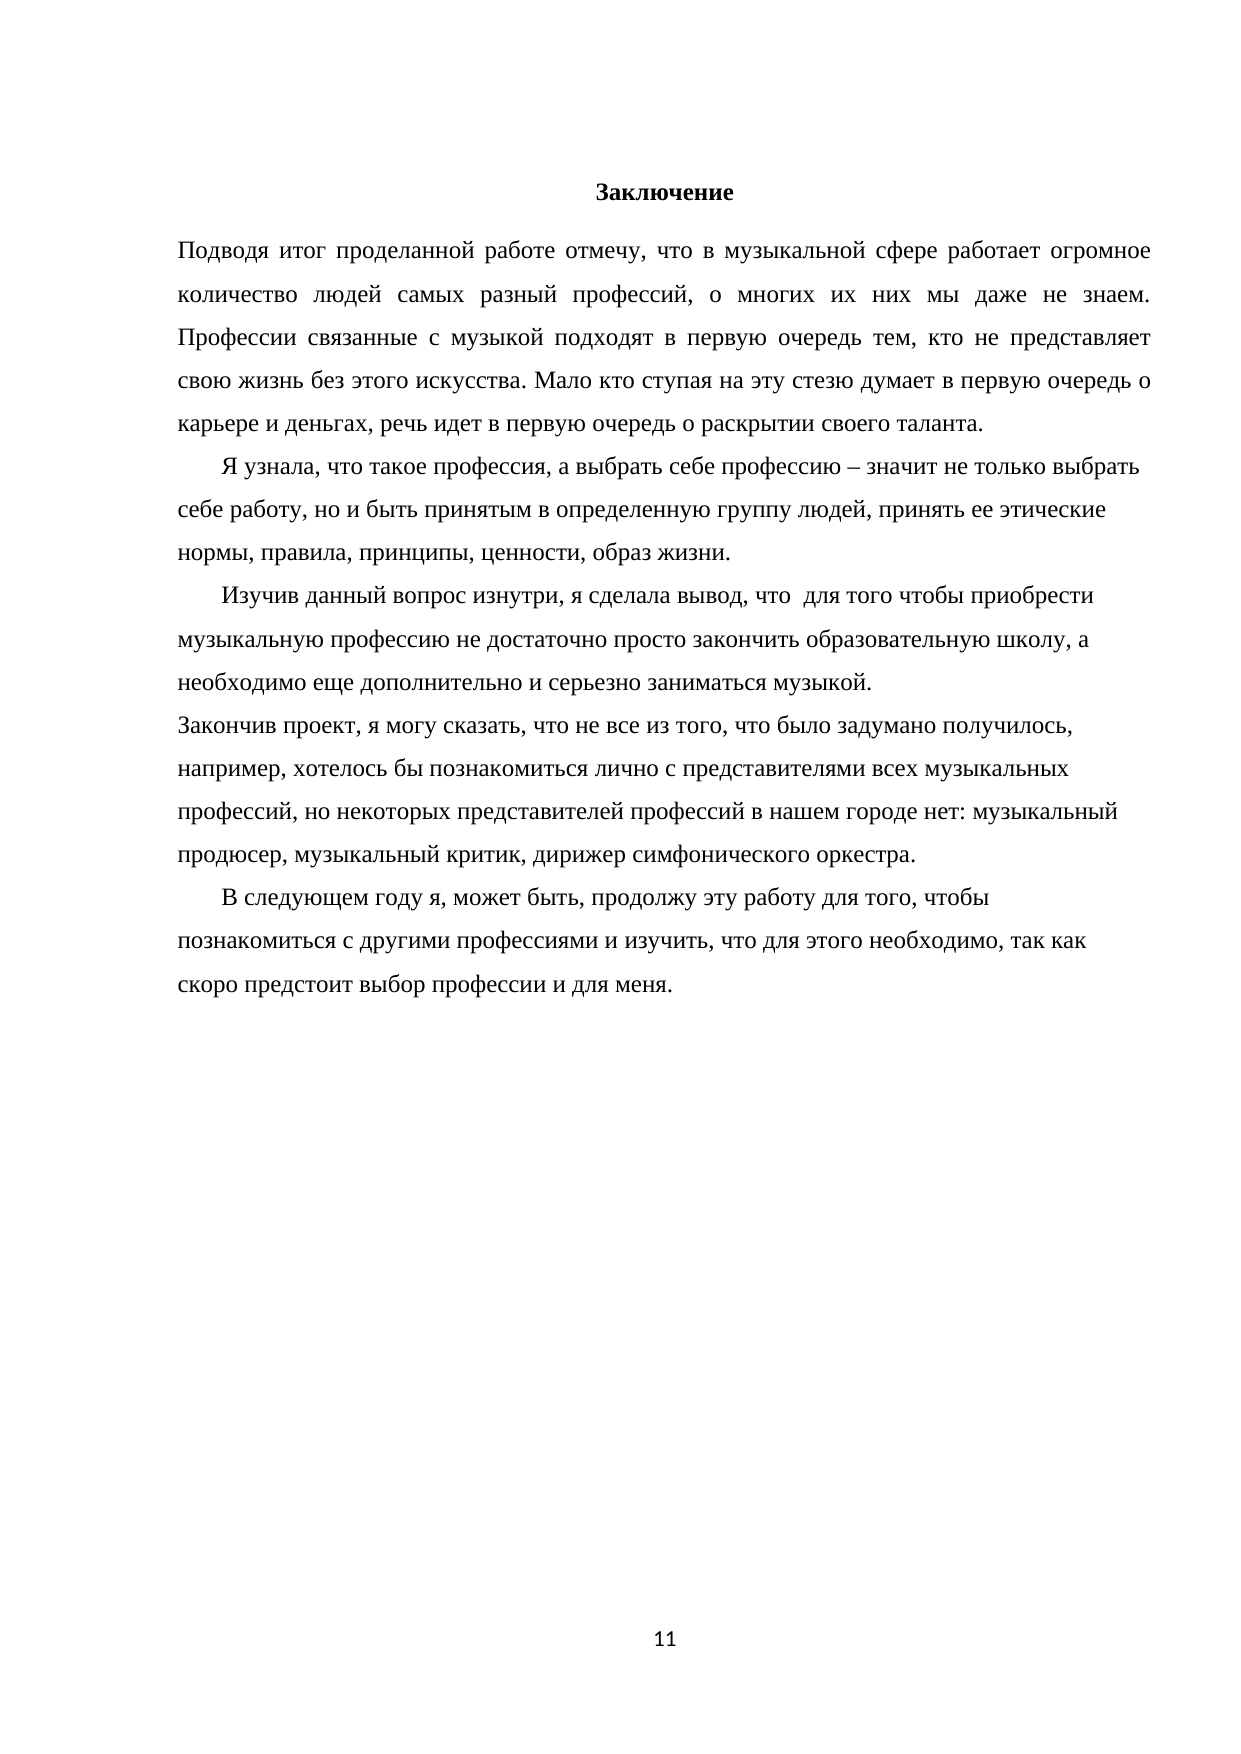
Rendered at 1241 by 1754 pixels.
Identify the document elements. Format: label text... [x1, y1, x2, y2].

text Подводя итог проделанной работе отмечу, что в музыкальной сфере работает огромное количество людей самых разный профессий, о многих их них мы даже не знаем. Профессии связанные с музыкой подходят в первую очередь тем, кто не представляет свою жизнь без этого искусства. Мало кто ступая на эту стезю думает в первую очередь о карьере и деньгах, речь идет в первую очередь о раскрытии своего таланта. [177, 236, 1152, 437]
text Изучив данный вопрос изнутри, я сделала вывод, что для того чтобы приобрести музыкальную профессию не достаточно просто закончить образовательную школу, а необходимо еще дополнительно и серьезно заниматься музыкой. [177, 581, 1152, 696]
text Закончив проект, я могу сказать, что не все из того, что было задумано получилось, например, хотелось бы познакомиться лично с представителями всех музыкальных профессий, но некоторых представителей профессий в нашем городе нет: музыкальный продюсер, музыкальный критик, дирижер симфонического оркестра. [177, 710, 1152, 868]
text Заключение [177, 177, 1152, 206]
text В следующем году я, может быть, продолжу эту работу для того, чтобы познакомиться с другими профессиями и изучить, что для этого необходимо, так как скоро предстоит выбор профессии и для меня. [177, 882, 1152, 997]
text Я узнала, что такое профессия, а выбрать себе профессию – значит не только выбрать себе работу, но и быть принятым в определенную группу людей, принять ее этические нормы, правила, принципы, ценности, образ жизни. [177, 451, 1152, 566]
